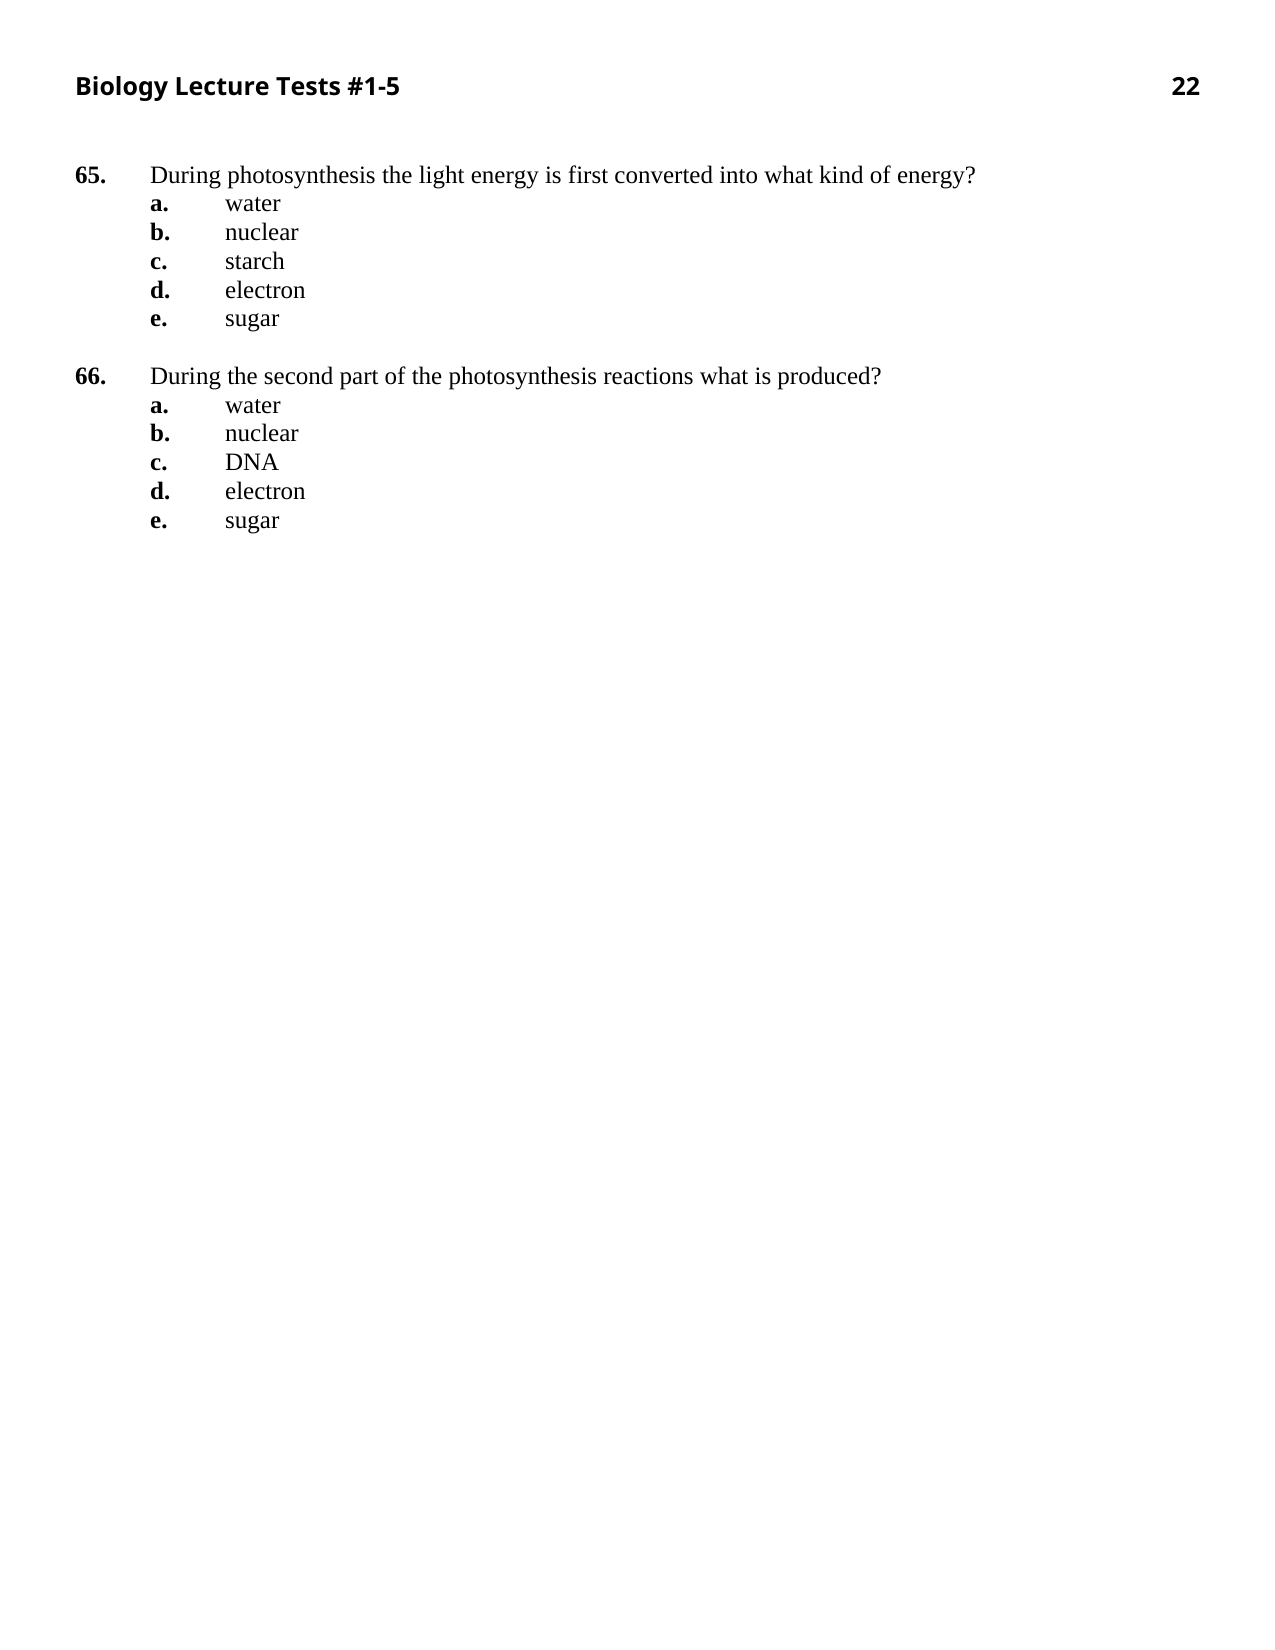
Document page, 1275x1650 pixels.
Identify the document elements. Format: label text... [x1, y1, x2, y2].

text 66. During the second part of the photosynthesis reactions what is produced? a. water b. nuclear c. DNA d. electron e. sugar [75, 361, 1200, 533]
text 65. During photosynthesis the light energy is first converted into what kind of energy? a. water b. nuclear c. starch d. electron e. sugar [75, 160, 1200, 332]
